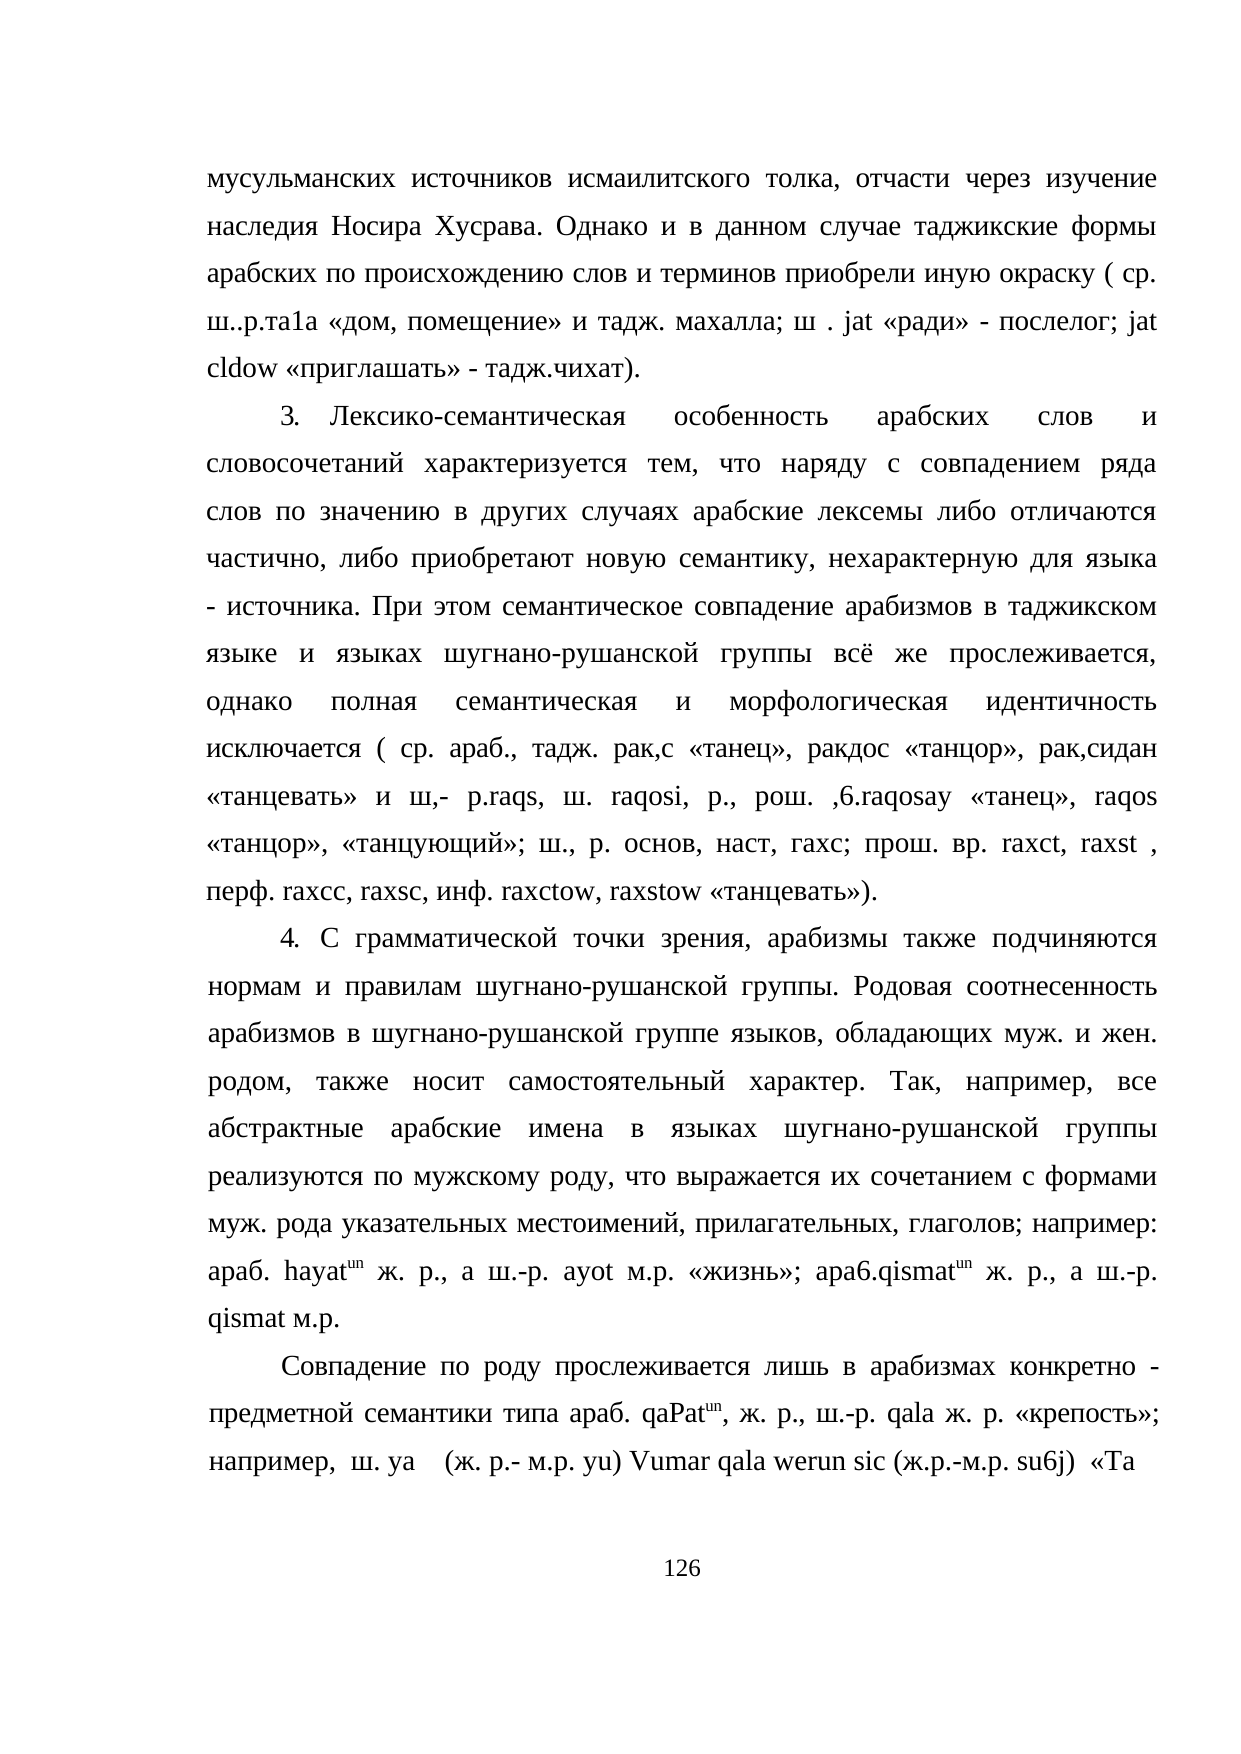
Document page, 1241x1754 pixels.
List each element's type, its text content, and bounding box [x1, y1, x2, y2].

text мусульманских источников исмаилитского толка, отчасти через изучение наследия Носира Хусрава. Однако и в данном случае таджикские формы арабских по происхождению слов и терминов приобрели иную окраску ( ср. ш..р.та1а «дом, помещение» и тадж. махалла; ш . jat «ради» - послелог; jat cldow «приглашать» - тадж.чихат). [207, 150, 1157, 387]
text 126 [206, 1553, 1158, 1582]
text Совпадение по роду прослеживается лишь в арабизмах конкретно -предметной семантики типа араб. qaPatun, ж. р., ш.-р. qala ж. р. «крепость»; например, ш. уа (ж. р.- м.р. yu) Vumar qala werun sic (ж.р.-м.р. su6j) «Та [208, 1337, 1160, 1480]
text 4. С грамматической точки зрения, арабизмы также подчиняются нормам и правилам шугнано-рушанской группы. Родовая соотнесенность арабизмов в шугнано-рушанской группе языков, обладающих муж. и жен. родом, также носит самостоятельный характер. Так, например, все абстрактные арабские имена в языках шугнано-рушанской группы реализуются по мужскому роду, что выражается их сочетанием с формами муж. рода указательных местоимений, прилагательных, глаголов; например: араб. hayatun ж. р., а ш.-р. ayot м.р. «жизнь»; apa6.qismatun ж. р., а ш.-р. qismat м.р. [208, 910, 1158, 1337]
text 3. Лексико-семантическая особенность арабских слов и словосочетаний характеризуется тем, что наряду с совпадением ряда слов по значению в других случаях арабские лексемы либо отличаются частично, либо приобретают новую семантику, нехарактерную для языка - источника. При этом семантическое совпадение арабизмов в таджикском языке и языках шугнано-рушанской группы всё же прослеживается, однако полная семантическая и морфологическая идентичность исключается ( ср. араб., тадж. рак,с «танец», ракдос «танцор», рак,сидан «танцевать» и ш,- p.raqs, ш. raqosi, р., рош. ,6.raqosay «танец», raqos «танцор», «танцующий»; ш., р. основ, наст, гахс; прош. вр. raxct, raxst , перф. raxcc, raxsc, инф. raxctow, raxstow «танцевать»). [206, 387, 1157, 910]
